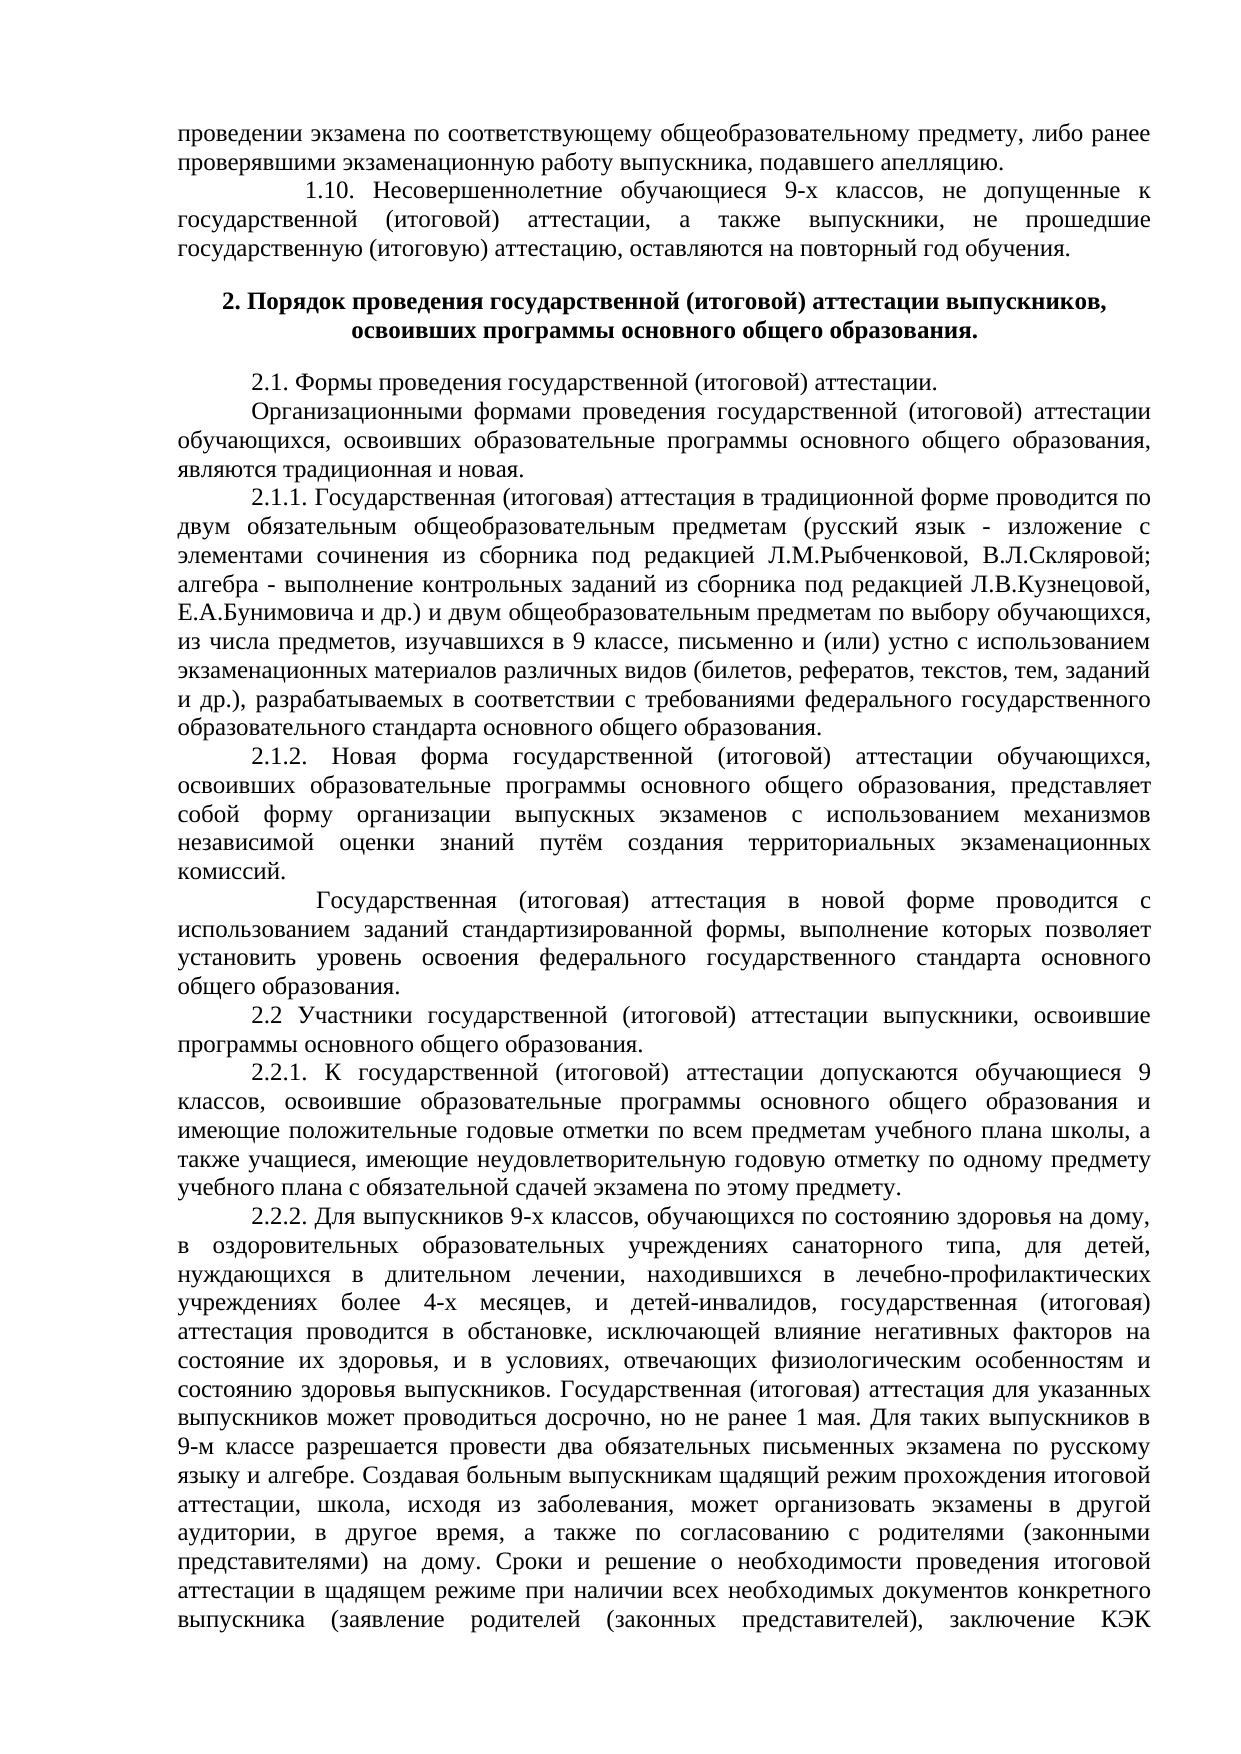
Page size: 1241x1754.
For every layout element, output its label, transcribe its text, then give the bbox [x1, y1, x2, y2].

text 2.1.2. Новая форма государственной (итоговой) аттестации обучающихся, освоивших образовательные программы основного общего образования, представляет собой форму организации выпускных экзаменов с использованием механизмов независимой оценки знаний путём создания территориальных экзаменационных комиссий. [177, 741, 1152, 885]
text 1.10. Несовершеннолетние обучающиеся 9-х классов, не допущенные к государственной (итоговой) аттестации, а также выпускники, не прошедшие государственную (итоговую) аттестацию, оставляются на повторный год обучения. [177, 176, 1152, 262]
text Государственная (итоговая) аттестация в новой форме проводится с использованием заданий стандартизированной формы, выполнение которых позволяет установить уровень освоения федерального государственного стандарта основного общего образования. [177, 885, 1152, 1000]
text 2.2 Участники государственной (итоговой) аттестации выпускники, освоившие программы основного общего образования. [177, 1000, 1152, 1057]
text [177, 1201, 1152, 1632]
text 2. Порядок проведения государственной (итоговой) аттестации выпускников, освоивших программы основного общего образования. [177, 286, 1152, 343]
text Организационными формами проведения государственной (итоговой) аттестации обучающихся, освоивших образовательные программы основного общего образования, являются традиционная и новая. [177, 396, 1152, 482]
text 2.2.1. К государственной (итоговой) аттестации допускаются обучающиеся 9 классов, освоившие образовательные программы основного общего образования и имеющие положительные годовые отметки по всем предметам учебного плана школы, а также учащиеся, имеющие неудовлетворительную годовую отметку по одному предмету учебного плана с обязательной сдачей экзамена по этому предмету. [177, 1057, 1152, 1201]
text 2.1.1. Государственная (итоговая) аттестация в традиционной форме проводится по двум обязательным общеобразовательным предметам (русский язык - изложение с элементами сочинения из сборника под редакцией Л.М.Рыбченковой, В.Л.Скляровой; алгебра - выполнение контрольных заданий из сборника под редакцией Л.В.Кузнецовой, Е.А.Бунимовича и др.) и двум общеобразовательным предметам по выбору обучающихся, из числа предметов, изучавшихся в 9 классе, письменно и (или) устно с использованием экзаменационных материалов различных видов (билетов, рефератов, текстов, тем, заданий и др.), разрабатываемых в соответствии с требованиями федерального государственного образовательного стандарта основного общего образования. [177, 482, 1152, 741]
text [177, 118, 1152, 176]
text 2.1. Формы проведения государственной (итоговой) аттестации. [177, 367, 1152, 396]
